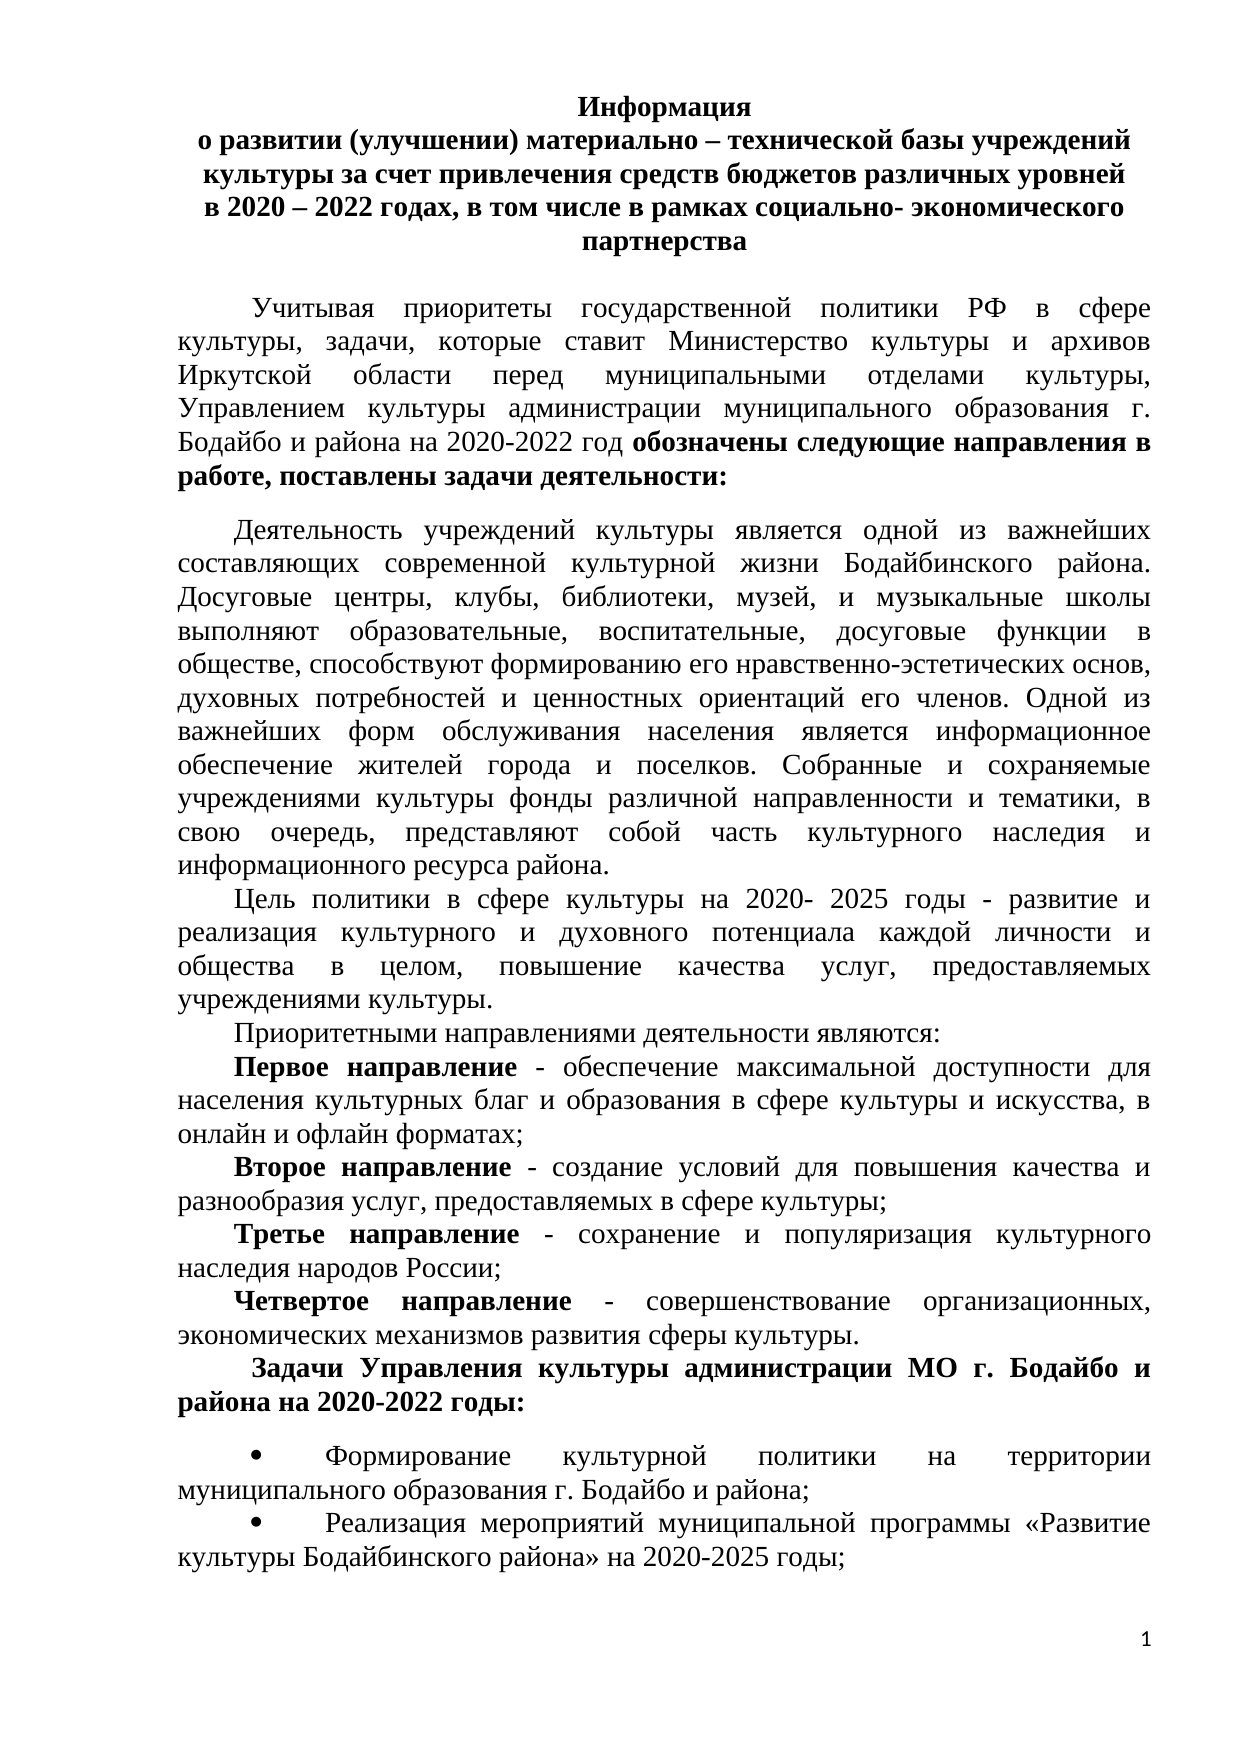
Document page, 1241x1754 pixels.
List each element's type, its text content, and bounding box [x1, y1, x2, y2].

text о развитии (улучшении) материально – технической базы учреждений культуры за счет привлечения средств бюджетов различных уровней [177, 122, 1152, 189]
text Приоритетными направлениями деятельности являются: [177, 1015, 1152, 1049]
list Реализация мероприятий муниципальной программы «Развитие культуры Бодайбинского района» на 2020-2025 годы; [177, 1506, 1152, 1573]
text Четвертое направление - совершенствование организационных, экономических механизмов развития сферы культуры. [177, 1283, 1152, 1351]
text Задачи Управления культуры администрации МО г. Бодайбо и района на 2020-2022 годы: [177, 1351, 1152, 1418]
list Формирование культурной политики на территории муниципального образования г. Бодайбо и района; [177, 1438, 1152, 1506]
text Деятельность учреждений культуры является одной из важнейших составляющих современной культурной жизни Бодайбинского района. Досуговые центры, клубы, библиотеки, музей, и музыкальные школы выполняют образовательные, воспитательные, досуговые функции в обществе, способствуют формированию его нравственно-эстетических основ, духовных потребностей и ценностных ориентаций его членов. Одной из важнейших форм обслуживания населения является информационное обеспечение жителей города и поселков. Собранные и сохраняемые учреждениями культуры фонды различной направленности и тематики, в свою очередь, представляют собой часть культурного наследия и информационного ресурса района. [177, 512, 1152, 881]
text Информация [177, 89, 1152, 122]
text Второе направление - создание условий для повышения качества и разнообразия услуг, предоставляемых в сфере культуры; [177, 1149, 1152, 1216]
text Учитывая приоритеты государственной политики РФ в сфере культуры, задачи, которые ставит Министерство культуры и архивов Иркутской области перед муниципальными отделами культуры, Управлением культуры администрации муниципального образования г. Бодайбо и района на 2020-2022 год обозначены следующие направления в работе, поставлены задачи деятельности: [177, 290, 1152, 491]
text Третье направление - сохранение и популяризация культурного наследия народов России; [177, 1216, 1152, 1283]
text Цель политики в сфере культуры на 2020- 2025 годы - развитие и реализация культурного и духовного потенциала каждой личности и общества в целом, повышение качества услуг, предоставляемых учреждениями культуры. [177, 881, 1152, 1015]
text в 2020 – 2022 годах, в том числе в рамках социально- экономического партнерства [177, 189, 1152, 256]
text Первое направление - обеспечение максимальной доступности для населения культурных благ и образования в сфере культуры и искусства, в онлайн и офлайн форматах; [177, 1049, 1152, 1149]
